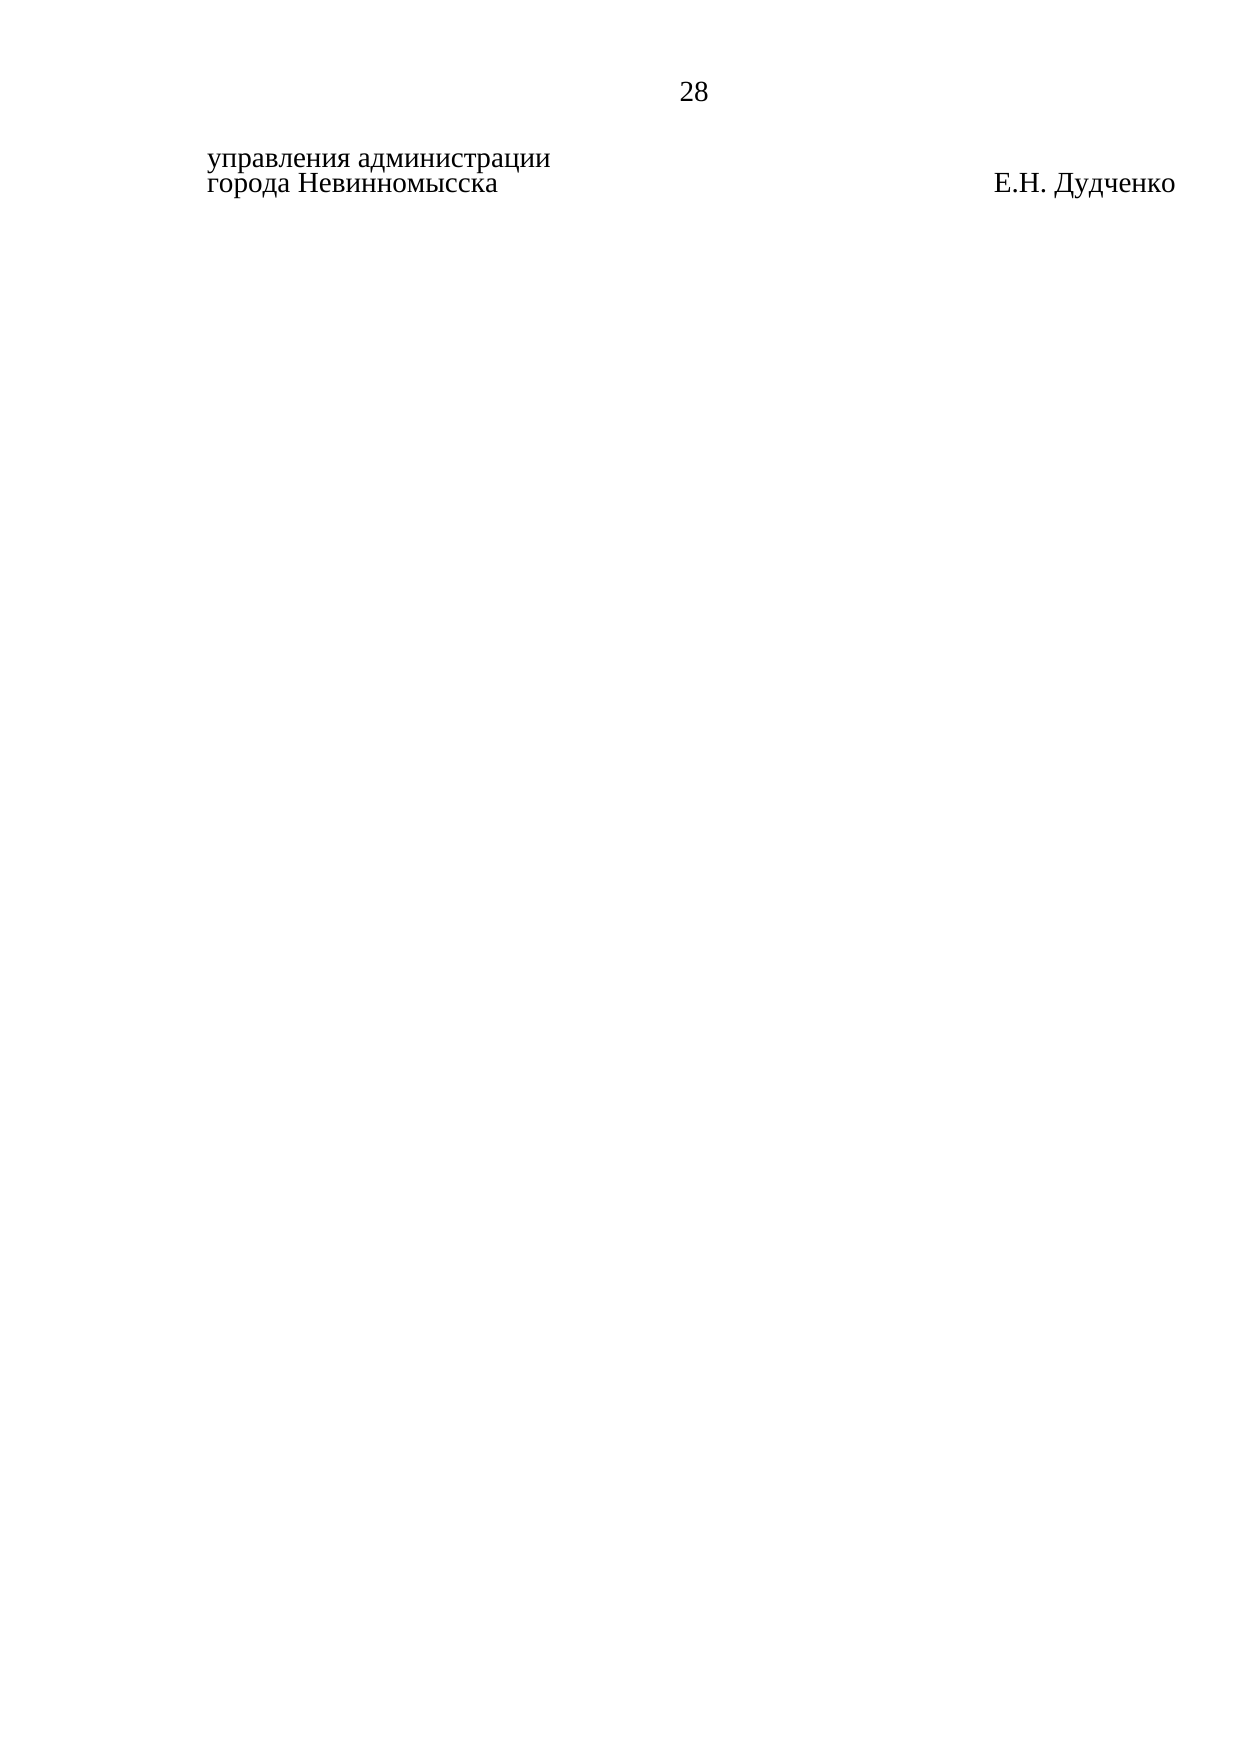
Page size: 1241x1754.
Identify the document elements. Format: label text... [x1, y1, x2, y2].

text города Невинномысска Е.Н. Дудченко [207, 173, 1061, 198]
text города Невинномысска Е.Н. Дудченко [1071, 173, 1181, 198]
text управления администрации [207, 148, 1181, 173]
